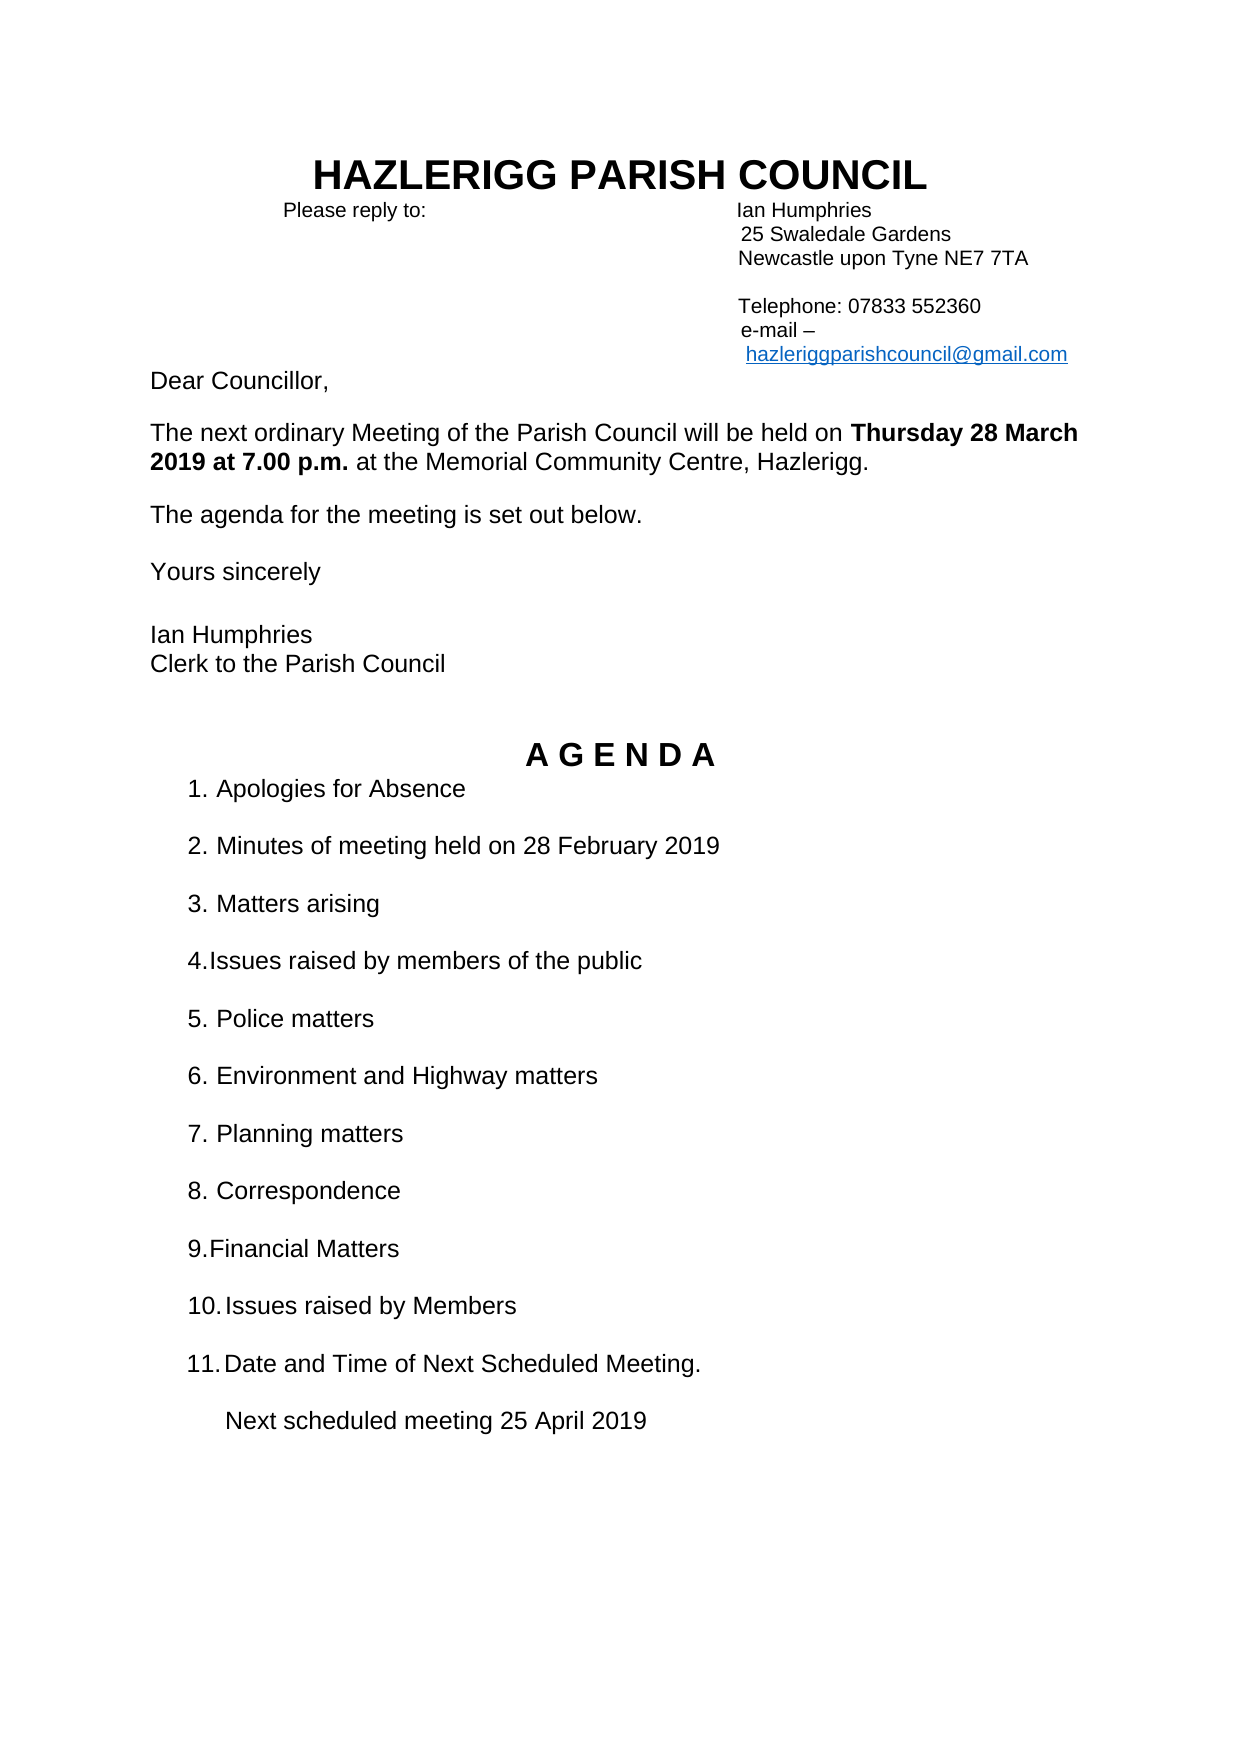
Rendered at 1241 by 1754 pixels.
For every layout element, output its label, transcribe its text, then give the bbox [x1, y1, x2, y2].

list Minutes of meeting held on 28 February 2019 [187, 831, 1090, 860]
title HAZLERIGG PARISH COUNCIL [150, 150, 1090, 198]
text Newcastle upon Tyne NE7 7TA [150, 246, 1090, 270]
list Financial Matters [187, 1233, 1090, 1262]
list Date and Time of Next Scheduled Meeting. [186, 1348, 1090, 1377]
list Environment and Highway matters [187, 1061, 1090, 1090]
text Dear Councillor, [150, 366, 1090, 394]
text Please reply to: Ian Humphries [150, 198, 1090, 222]
list Apologies for Absence [187, 773, 1090, 802]
list Issues raised by Members [187, 1291, 1090, 1320]
text 25 Swaledale Gardens [150, 222, 1090, 246]
text Ian Humphries [150, 620, 1090, 649]
list Issues raised by members of the public [187, 946, 1090, 975]
list Matters arising [187, 888, 1090, 917]
subtitle A G E N D A [150, 735, 1090, 773]
text The agenda for the meeting is set out below. [150, 500, 1090, 528]
text Clerk to the Parish Council [150, 649, 1090, 678]
text Telephone: 07833 552360 [150, 294, 1090, 318]
text hazleriggparishcouncil@gmail.com [150, 342, 1090, 366]
list Planning matters [187, 1118, 1090, 1147]
list Correspondence [187, 1176, 1090, 1205]
list Police matters [187, 1003, 1090, 1032]
text Yours sincerely [150, 557, 1090, 586]
text e-mail – [150, 318, 1090, 342]
list Next scheduled meeting 25 April 2019 [225, 1406, 1090, 1435]
text The next ordinary Meeting of the Parish Council will be held on Thursday 28 March 2019 at 7.00 p.m. at the Memorial Community Centre, Hazlerigg. [150, 418, 1090, 476]
